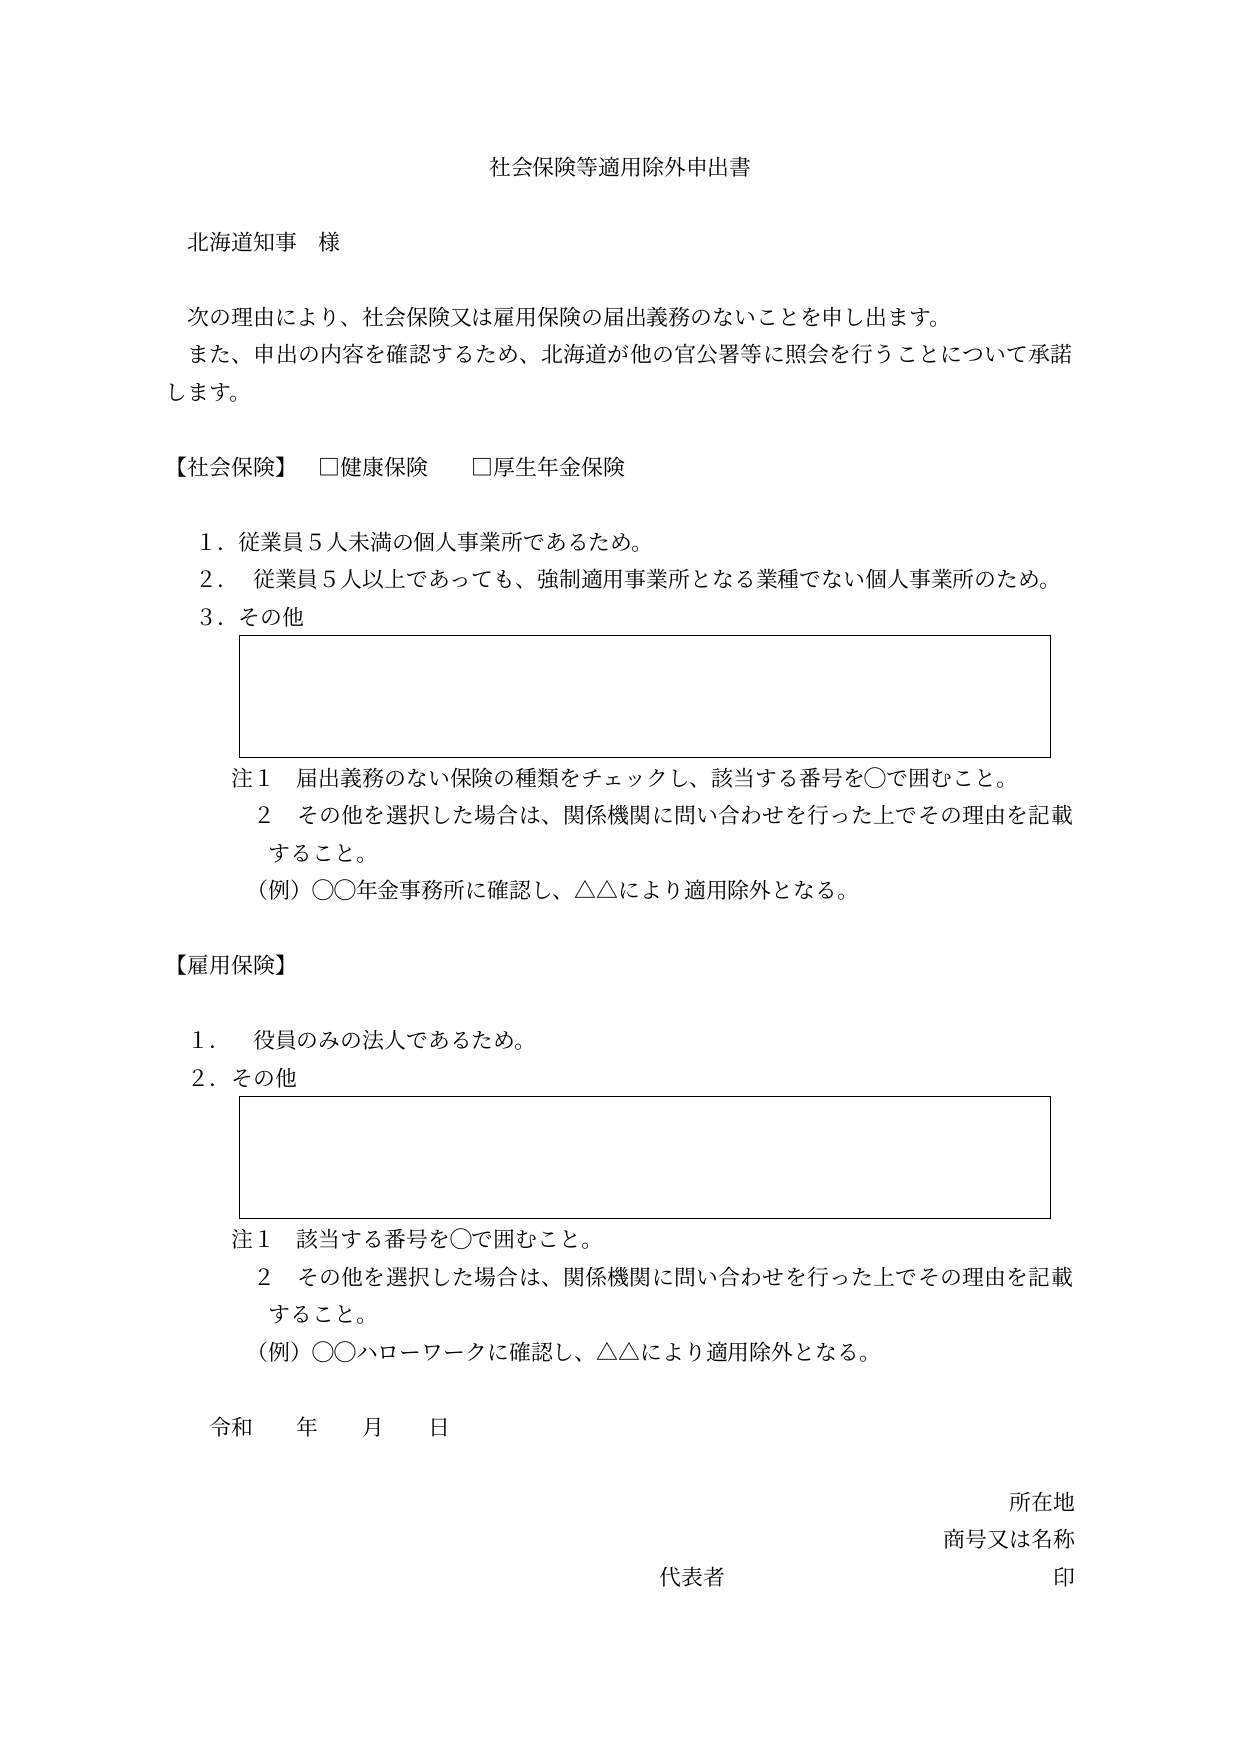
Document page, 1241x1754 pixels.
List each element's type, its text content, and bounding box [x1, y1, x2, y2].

text 注１ 届出義務のない保険の種類をチェックし、該当する番号を◯で囲むこと。 [165, 758, 1075, 796]
text 北海道知事 様 [165, 222, 1075, 259]
table_header [240, 636, 1050, 757]
text 商号又は名称 [165, 1519, 1075, 1557]
text （例）◯◯ハローワークに確認し、△△により適用除外となる。 [165, 1332, 1075, 1369]
text ２ その他を選択した場合は、関係機関に問い合わせを行った上でその理由を記載すること。 [253, 796, 1075, 871]
text 所在地 [165, 1482, 1075, 1519]
text （例）◯◯年金事務所に確認し、△△により適用除外となる。 [165, 871, 1075, 908]
list ３．その他 [187, 597, 1075, 634]
list 役員のみの法人であるため。 [187, 1021, 1075, 1058]
text １．従業員５人未満の個人事業所であるため。 [165, 522, 1075, 559]
text また、申出の内容を確認するため、北海道が他の官公署等に照会を行うことについて承諾します。 [165, 334, 1075, 409]
table_header [240, 1097, 1050, 1218]
list 従業員５人以上であっても、強制適用事業所となる業種でない個人事業所のため。 [195, 559, 1075, 597]
text 代表者 印 [165, 1557, 1075, 1594]
text 【社会保険】 □健康保険 □厚生年金保険 [165, 447, 1075, 484]
list ２．その他 [187, 1058, 1075, 1096]
text 注１ 該当する番号を◯で囲むこと。 [187, 1219, 1075, 1257]
text 社会保険等適用除外申出書 [165, 147, 1075, 184]
text 【雇用保険】 [165, 946, 1075, 983]
text 令和 年 月 日 [165, 1407, 1075, 1444]
text ２ その他を選択した場合は、関係機関に問い合わせを行った上でその理由を記載すること。 [253, 1257, 1075, 1332]
text 次の理由により、社会保険又は雇用保険の届出義務のないことを申し出ます。 [165, 297, 1075, 334]
